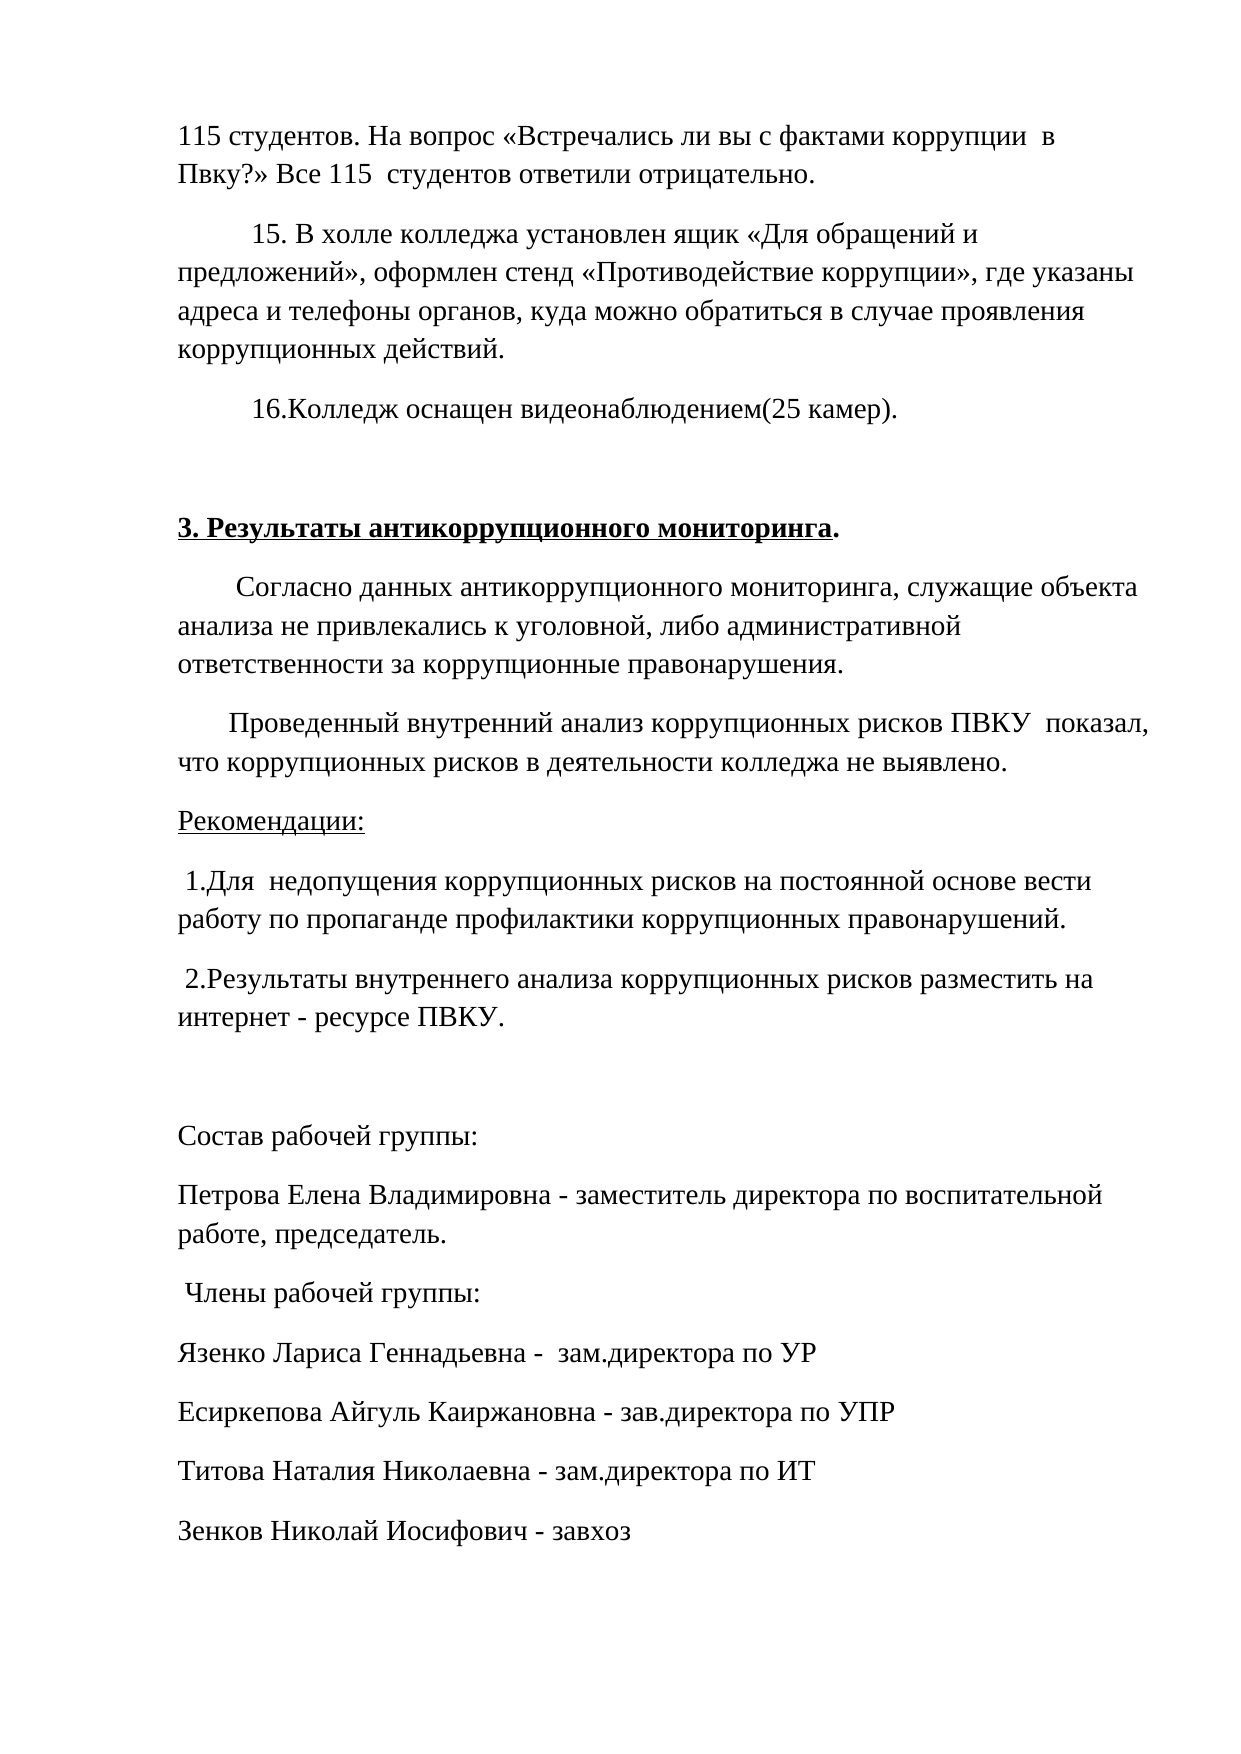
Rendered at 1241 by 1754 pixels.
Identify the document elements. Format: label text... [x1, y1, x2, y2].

text Члены рабочей группы: [177, 1275, 1152, 1309]
text 15. В холле колледжа установлен ящик «Для обращений и предложений», оформлен стенд «Противодействие коррупции», где указаны адреса и телефоны органов, куда можно обратиться в случае проявления коррупционных действий. [177, 216, 1152, 365]
text Титова Наталия Николаевна - зам.директора по ИТ [177, 1453, 1152, 1487]
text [177, 118, 1152, 190]
text Есиркепова Айгуль Каиржановна - зав.директора по УПР [177, 1394, 1152, 1428]
text Согласно данных антикоррупционного мониторинга, служащие объекта анализа не привлекались к уголовной, либо административной ответственности за коррупционные правонарушения. [177, 569, 1152, 680]
text 2.Результаты внутреннего анализа коррупционных рисков разместить на интернет - ресурсе ПВКУ. [177, 961, 1152, 1033]
text Состав рабочей группы: [177, 1118, 1152, 1152]
text Зенков Николай Иосифович - завхоз [177, 1513, 1152, 1546]
text Проведенный внутренний анализ коррупционных рисков ПВКУ показал, что коррупционных рисков в деятельности колледжа не выявлено. [177, 706, 1152, 778]
text 3. Результаты антикоррупционного мониторинга. [177, 510, 1152, 543]
text Петрова Елена Владимировна - заместитель директора по воспитательной работе, председатель. [177, 1177, 1152, 1249]
text 16.Колледж оснащен видеонаблюдением(25 камер). [177, 391, 1152, 424]
text 1.Для недопущения коррупционных рисков на постоянной основе вести работу по пропаганде профилактики коррупционных правонарушений. [177, 863, 1152, 935]
text Рекомендации: [177, 803, 1152, 837]
text Язенко Лариса Геннадьевна - зам.директора по УР [177, 1335, 1152, 1368]
